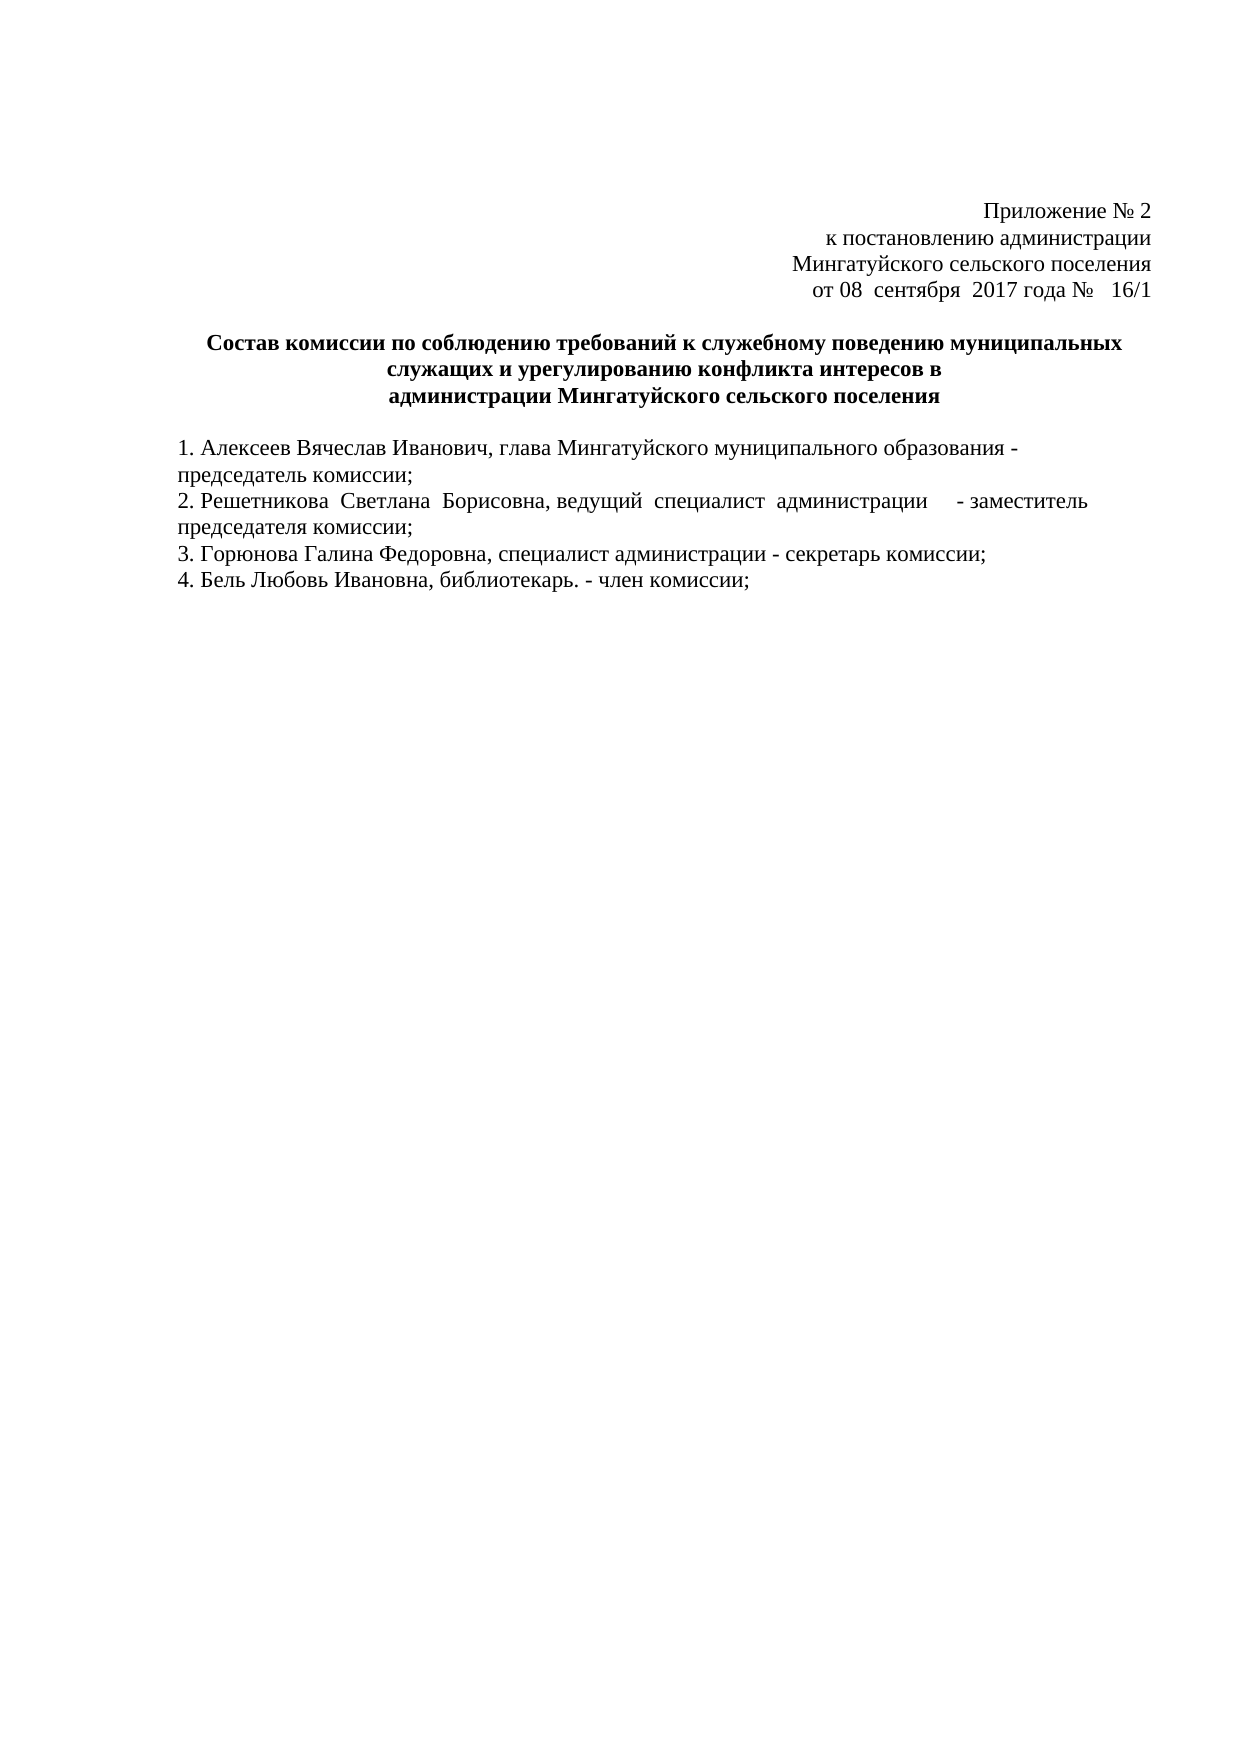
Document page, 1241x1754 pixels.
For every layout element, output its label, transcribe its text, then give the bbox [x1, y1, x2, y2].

text к постановлению администрации [177, 223, 1152, 250]
text 3. Горюнова Галина Федоровна, специалист администрации - секретарь комиссии; [177, 540, 1152, 566]
text администрации Мингатуйского сельского поселения [177, 382, 1152, 408]
text 4. Бель Любовь Ивановна, библиотекарь. - член комиссии; [177, 566, 1152, 592]
text Приложение № 2 [177, 197, 1152, 223]
text Мингатуйского сельского поселения [177, 250, 1152, 276]
text Состав комиссии по соблюдению требований к служебному поведению муниципальных служащих и урегулированию конфликта интересов в [177, 329, 1152, 382]
text от 08 сентября 2017 года № 16/1 [177, 276, 1152, 303]
text 1. Алексеев Вячеслав Иванович, глава Мингатуйского муниципального образования - председатель комиссии; [177, 434, 1152, 487]
text 2. Решетникова Светлана Борисовна, ведущий специалист администрации - заместитель председателя комиссии; [177, 487, 1152, 540]
